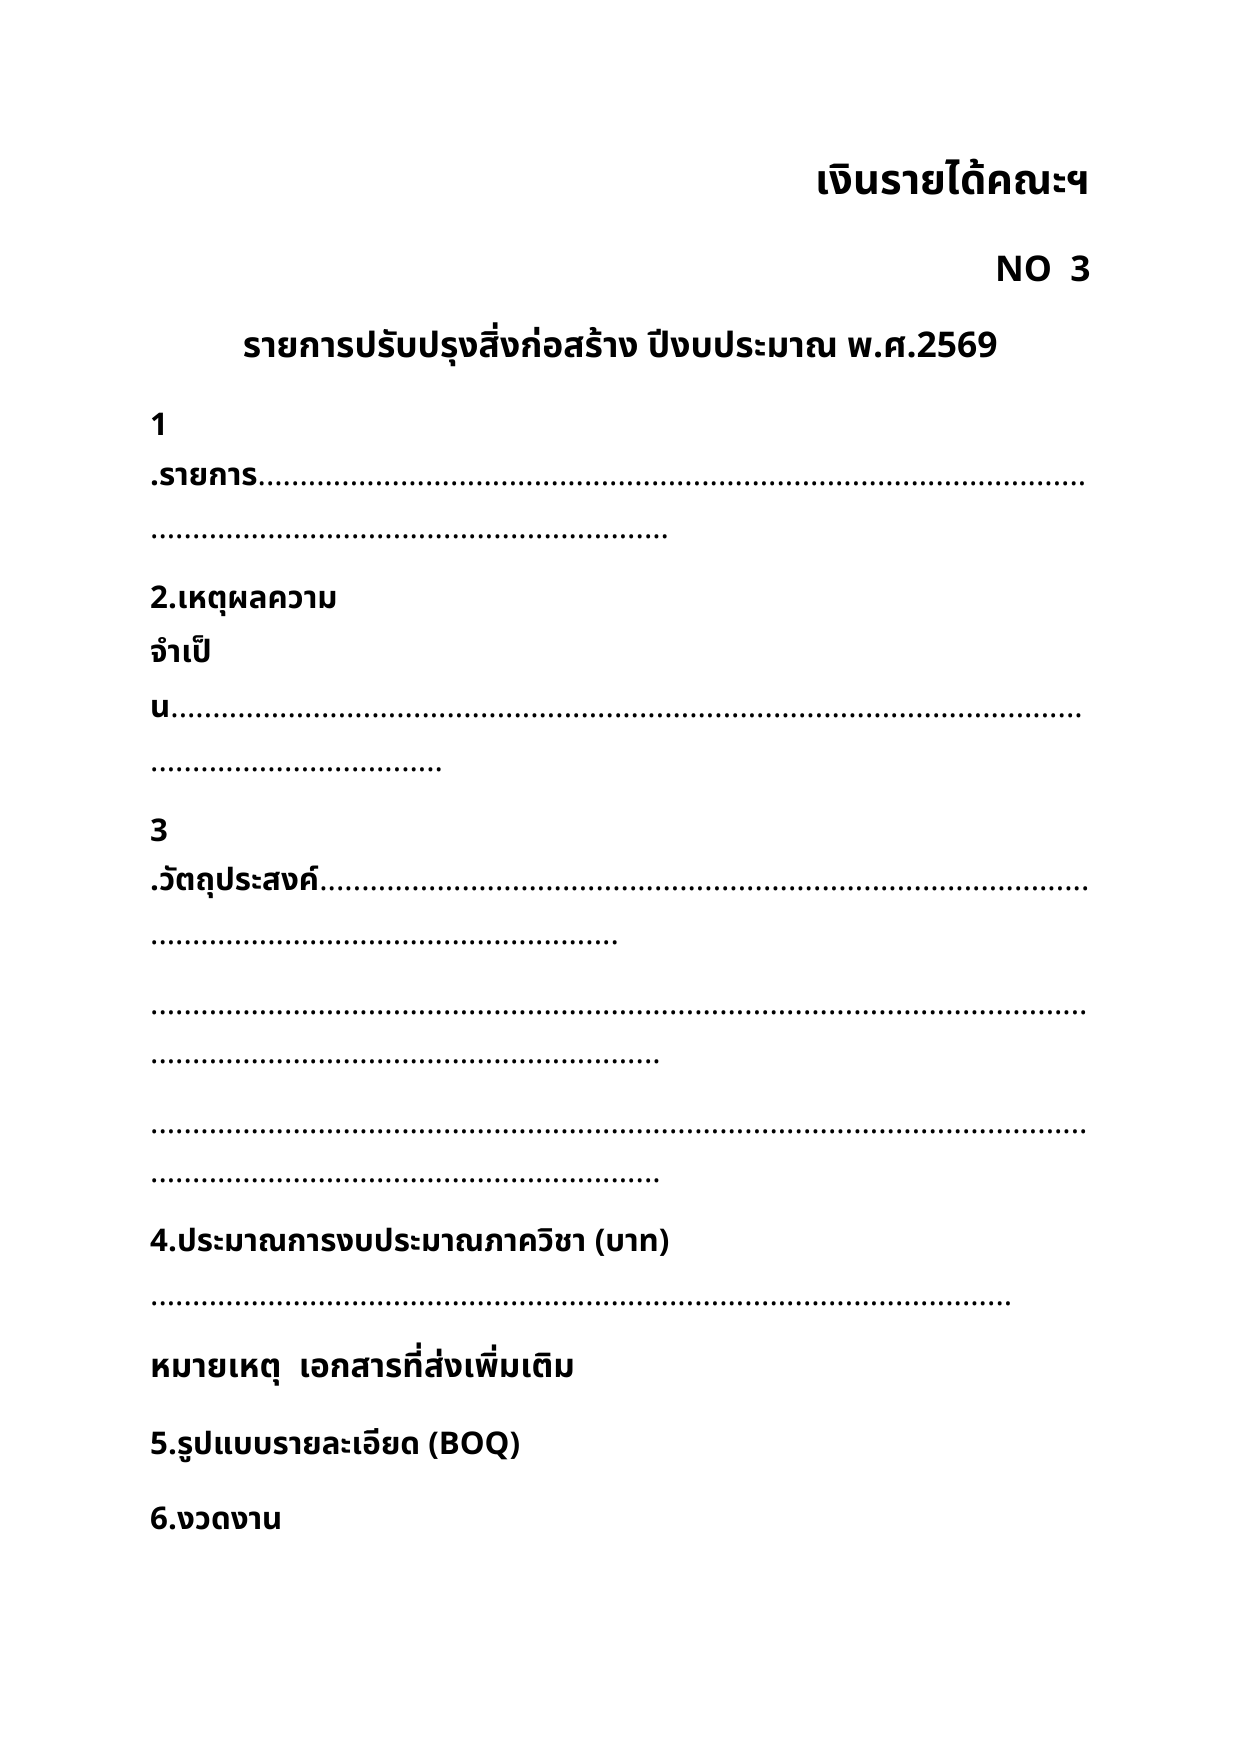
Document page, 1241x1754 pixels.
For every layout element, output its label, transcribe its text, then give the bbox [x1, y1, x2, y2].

text 2.เหตุผลความจำเป็น................................................................................................................................................ [150, 575, 1090, 780]
text 4.ประมาณการงบประมาณภาควิชา (บาท) ....................................................................................................... [150, 1218, 1090, 1315]
text 6.งวดงาน [150, 1496, 1090, 1544]
text เงินรายได้คณะฯ [150, 150, 1090, 213]
text 1.รายการ................................................................................................................................................................. [150, 402, 1090, 548]
text 3.วัตถุประสงค์.................................................................................................................................................... [150, 808, 1090, 954]
text NO 3 [150, 243, 1090, 291]
text ............................................................................................................................................................................. [150, 1099, 1090, 1191]
text หมายเหตุ เอกสารที่ส่งเพิ่มเติม [150, 1342, 1090, 1392]
text 5.รูปแบบรายละเอียด (BOQ) [150, 1421, 1090, 1468]
text ............................................................................................................................................................................. [150, 981, 1090, 1072]
text รายการปรับปรุงสิ่งก่อสร้าง ปีงบประมาณ พ.ศ.2569 [150, 319, 1090, 373]
